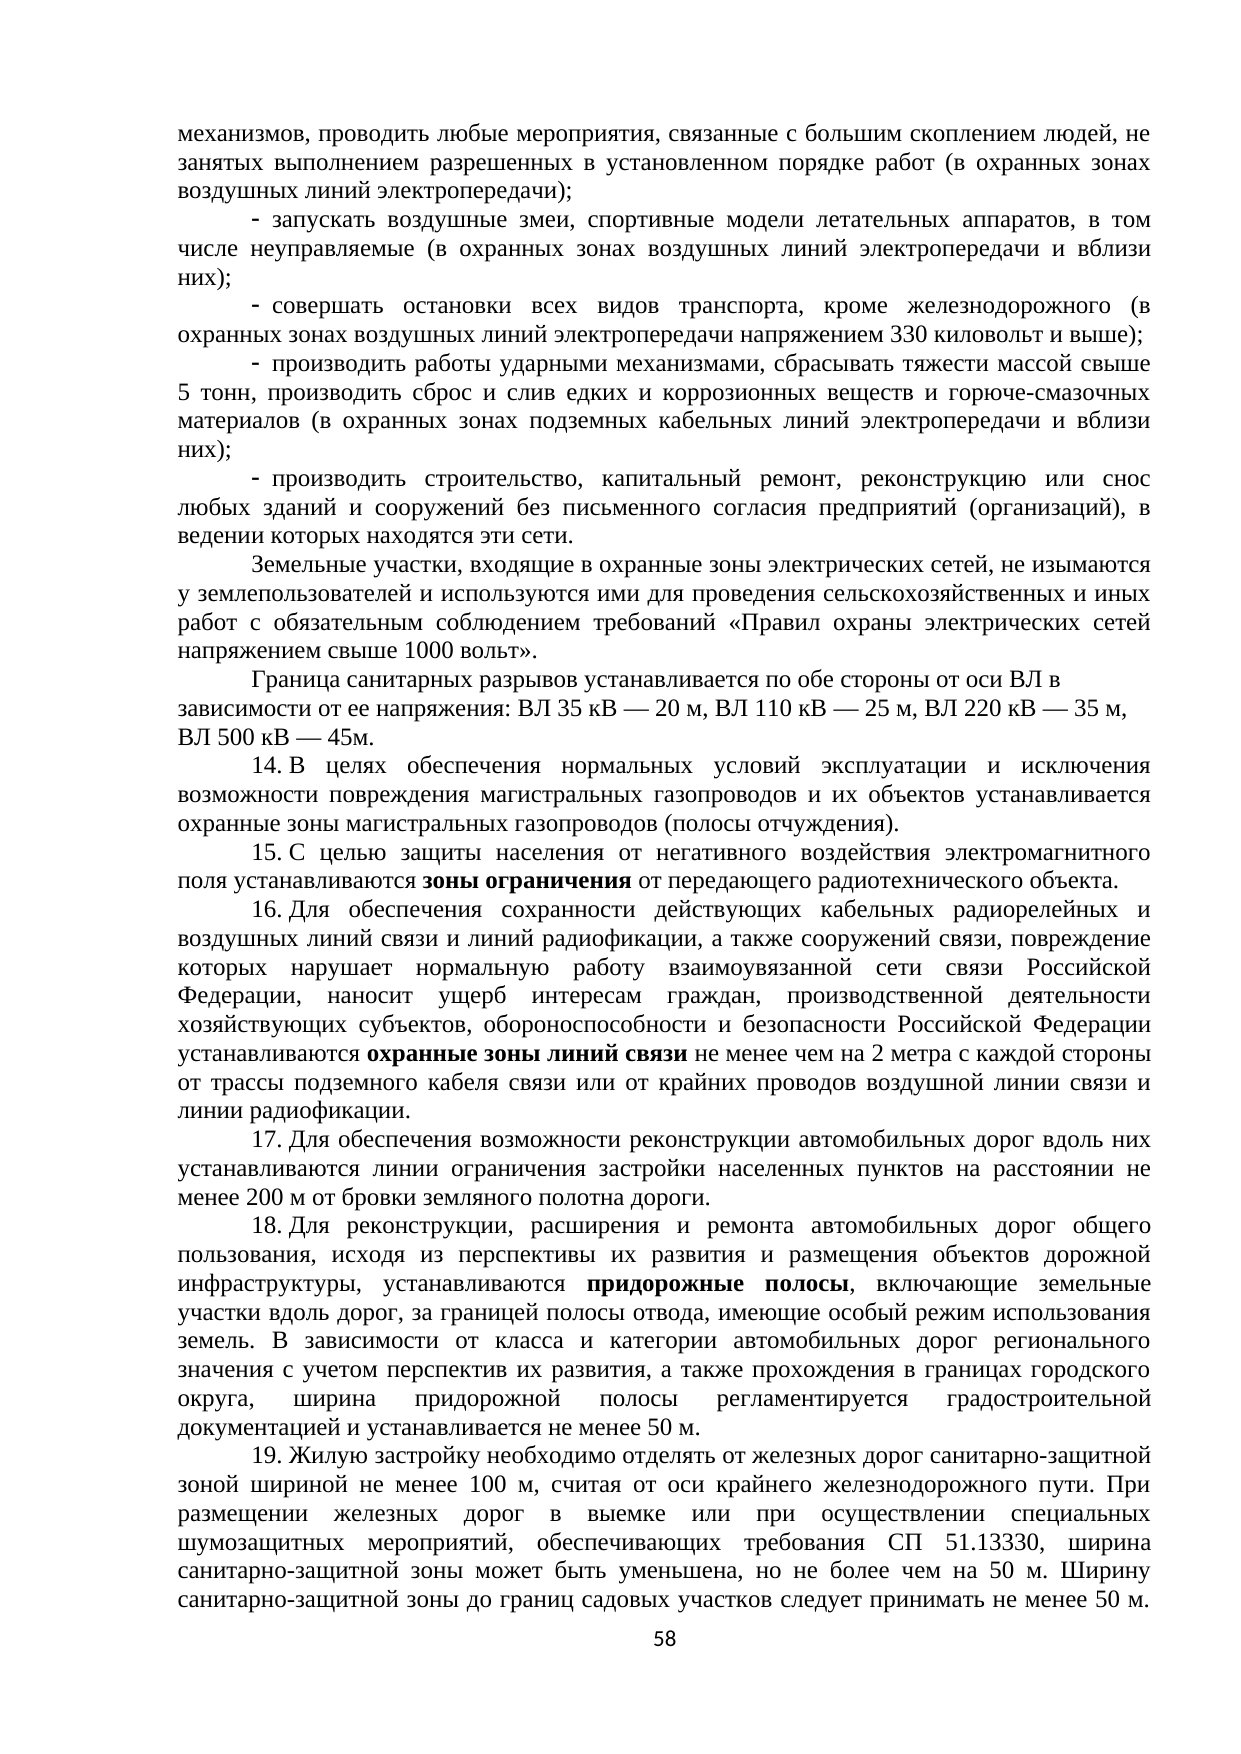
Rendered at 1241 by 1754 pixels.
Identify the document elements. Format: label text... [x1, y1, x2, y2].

list Для реконструкции, расширения и ремонта автомобильных дорог общего пользования, исходя из перспективы их развития и размещения объектов дорожной инфраструктуры, устанавливаются придорожные полосы, включающие земельные участки вдоль дорог, за границей полосы отвода, имеющие особый режим использования земель. В зависимости от класса и категории автомобильных дорог регионального значения с учетом перспектив их развития, а также прохождения в границах городского округа, ширина придорожной полосы регламентируется градостроительной документацией и устанавливается не менее 50 м. [177, 1211, 1152, 1441]
list совершать остановки всех видов транспорта, кроме железнодорожного (в охранных зонах воздушных линий электропередачи напряжением 330 киловольт и выше); [177, 291, 1152, 348]
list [177, 1441, 1152, 1613]
list С целью защиты населения от негативного воздействия электромагнитного поля устанавливаются зоны ограничения от передающего радиотехнического объекта. [177, 837, 1152, 894]
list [177, 118, 1152, 204]
list производить работы ударными механизмами, сбрасывать тяжести массой свыше 5 тонн, производить сброс и слив едких и коррозионных веществ и горюче-смазочных материалов (в охранных зонах подземных кабельных линий электропередачи и вблизи них); [177, 348, 1152, 463]
list В целях обеспечения нормальных условий эксплуатации и исключения возможности повреждения магистральных газопроводов и их объектов устанавливается охранные зоны магистральных газопроводов (полосы отчуждения). [177, 751, 1152, 837]
list Граница санитарных разрывов устанавливается по обе стороны от оси ВЛ в зависимости от ее напряжения: ВЛ 35 кВ — 20 м, ВЛ 110 кВ — 25 м, ВЛ 220 кВ — 35 м, ВЛ 500 кВ — 45м. [177, 664, 1152, 751]
list Для обеспечения сохранности действующих кабельных радиорелейных и воздушных линий связи и линий радиофикации, а также сооружений связи, повреждение которых нарушает нормальную работу взаимоувязанной сети связи Российской Федерации, наносит ущерб интересам граждан, производственной деятельности хозяйствующих субъектов, обороноспособности и безопасности Российской Федерации устанавливаются охранные зоны линий связи не менее чем на 2 метра с каждой стороны от трассы подземного кабеля связи или от крайних проводов воздушной линии связи и линии радиофикации. [177, 894, 1152, 1124]
list производить строительство, капитальный ремонт, реконструкцию или снос любых зданий и сооружений без письменного согласия предприятий (организаций), в ведении которых находятся эти сети. [177, 463, 1152, 549]
list запускать воздушные змеи, спортивные модели летательных аппаратов, в том числе неуправляемые (в охранных зонах воздушных линий электропередачи и вблизи них); [177, 204, 1152, 291]
list Для обеспечения возможности реконструкции автомобильных дорог вдоль них устанавливаются линии ограничения застройки населенных пунктов на расстоянии не менее 200 м от бровки земляного полотна дороги. [177, 1124, 1152, 1211]
list Земельные участки, входящие в охранные зоны электрических сетей, не изымаются у землепользователей и используются ими для проведения сельскохозяйственных и иных работ с обязательным соблюдением требований «Правил охраны электрических сетей напряжением свыше 1000 вольт». [177, 549, 1152, 664]
